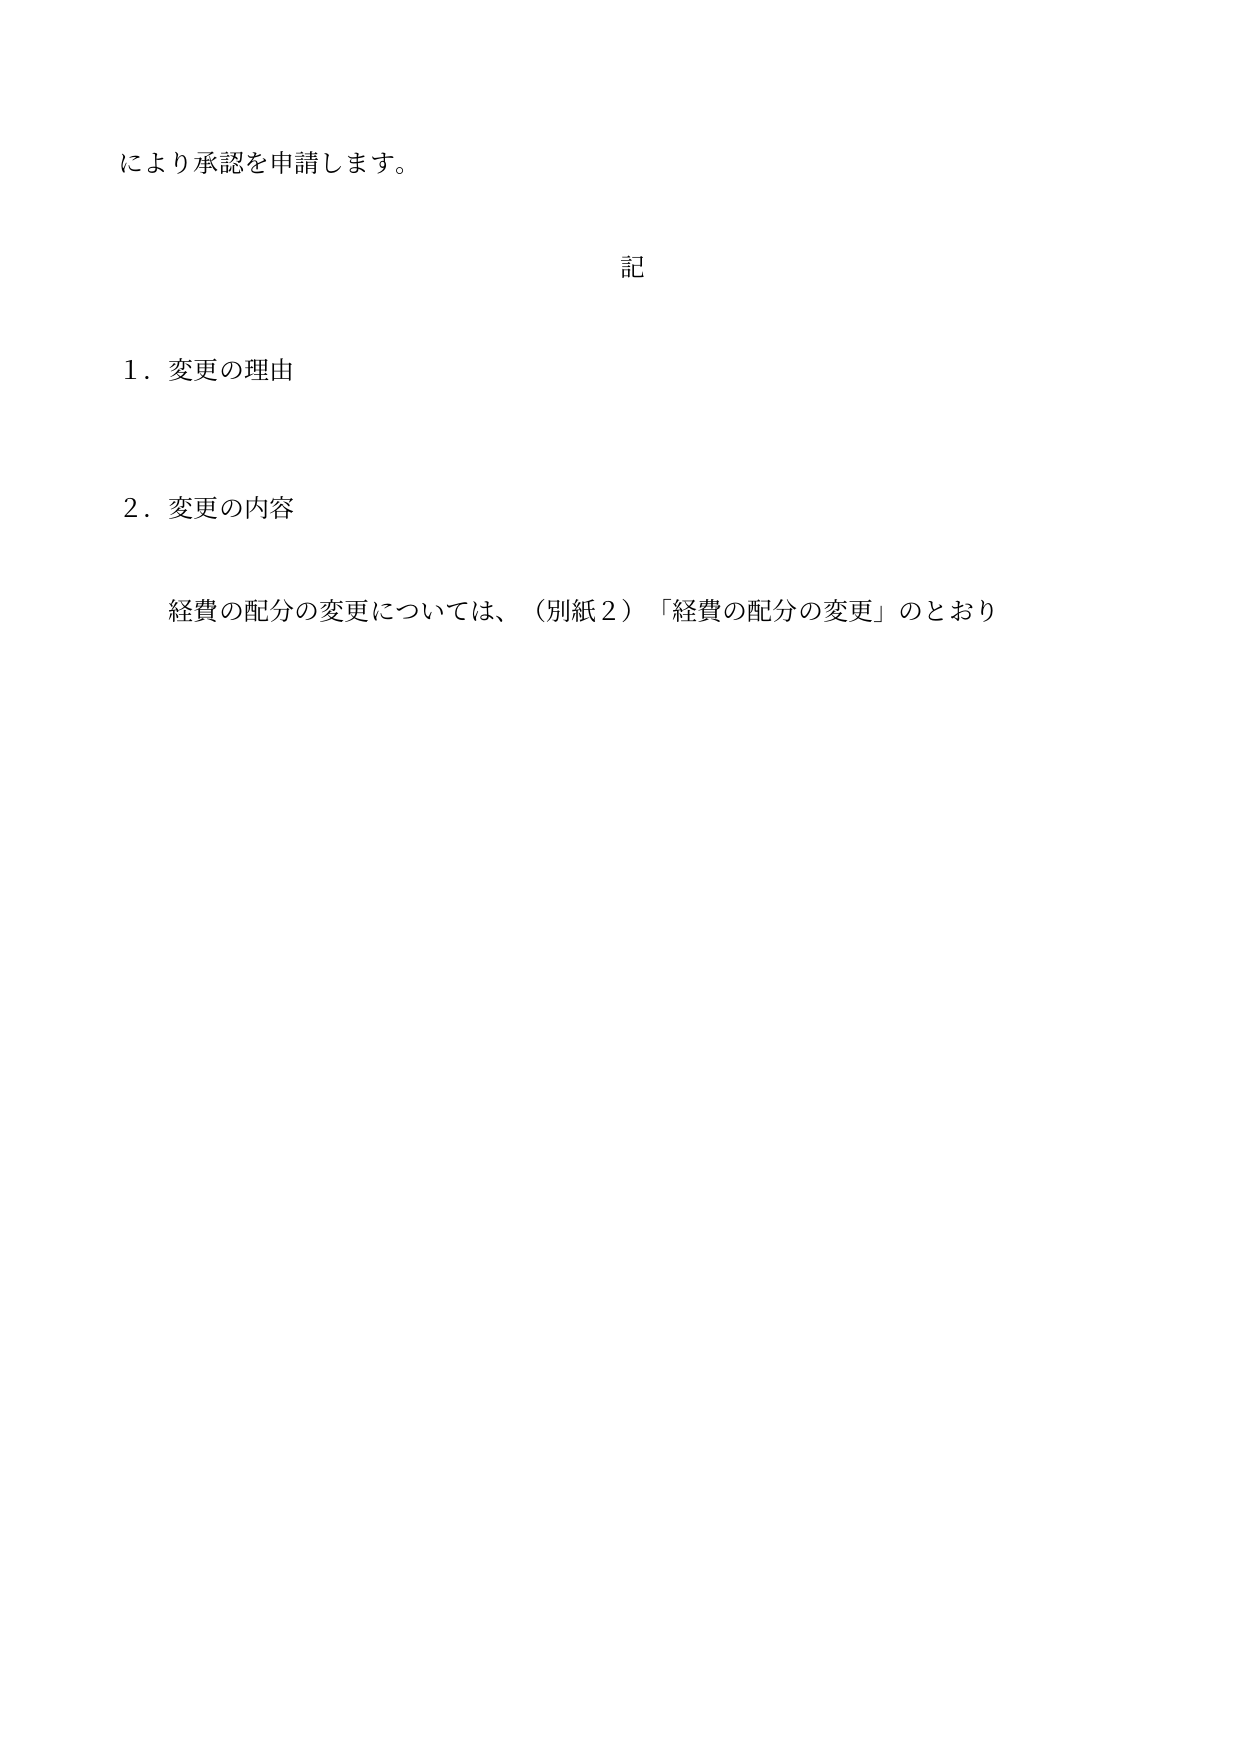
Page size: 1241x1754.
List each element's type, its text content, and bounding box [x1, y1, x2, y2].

text 記 [118, 231, 1122, 300]
text 経費の配分の変更については、（別紙２）「経費の配分の変更」のとおり [118, 576, 1122, 644]
text ２．変更の内容 [118, 472, 1122, 541]
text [118, 127, 1122, 196]
text １．変更の理由 [118, 334, 1122, 403]
